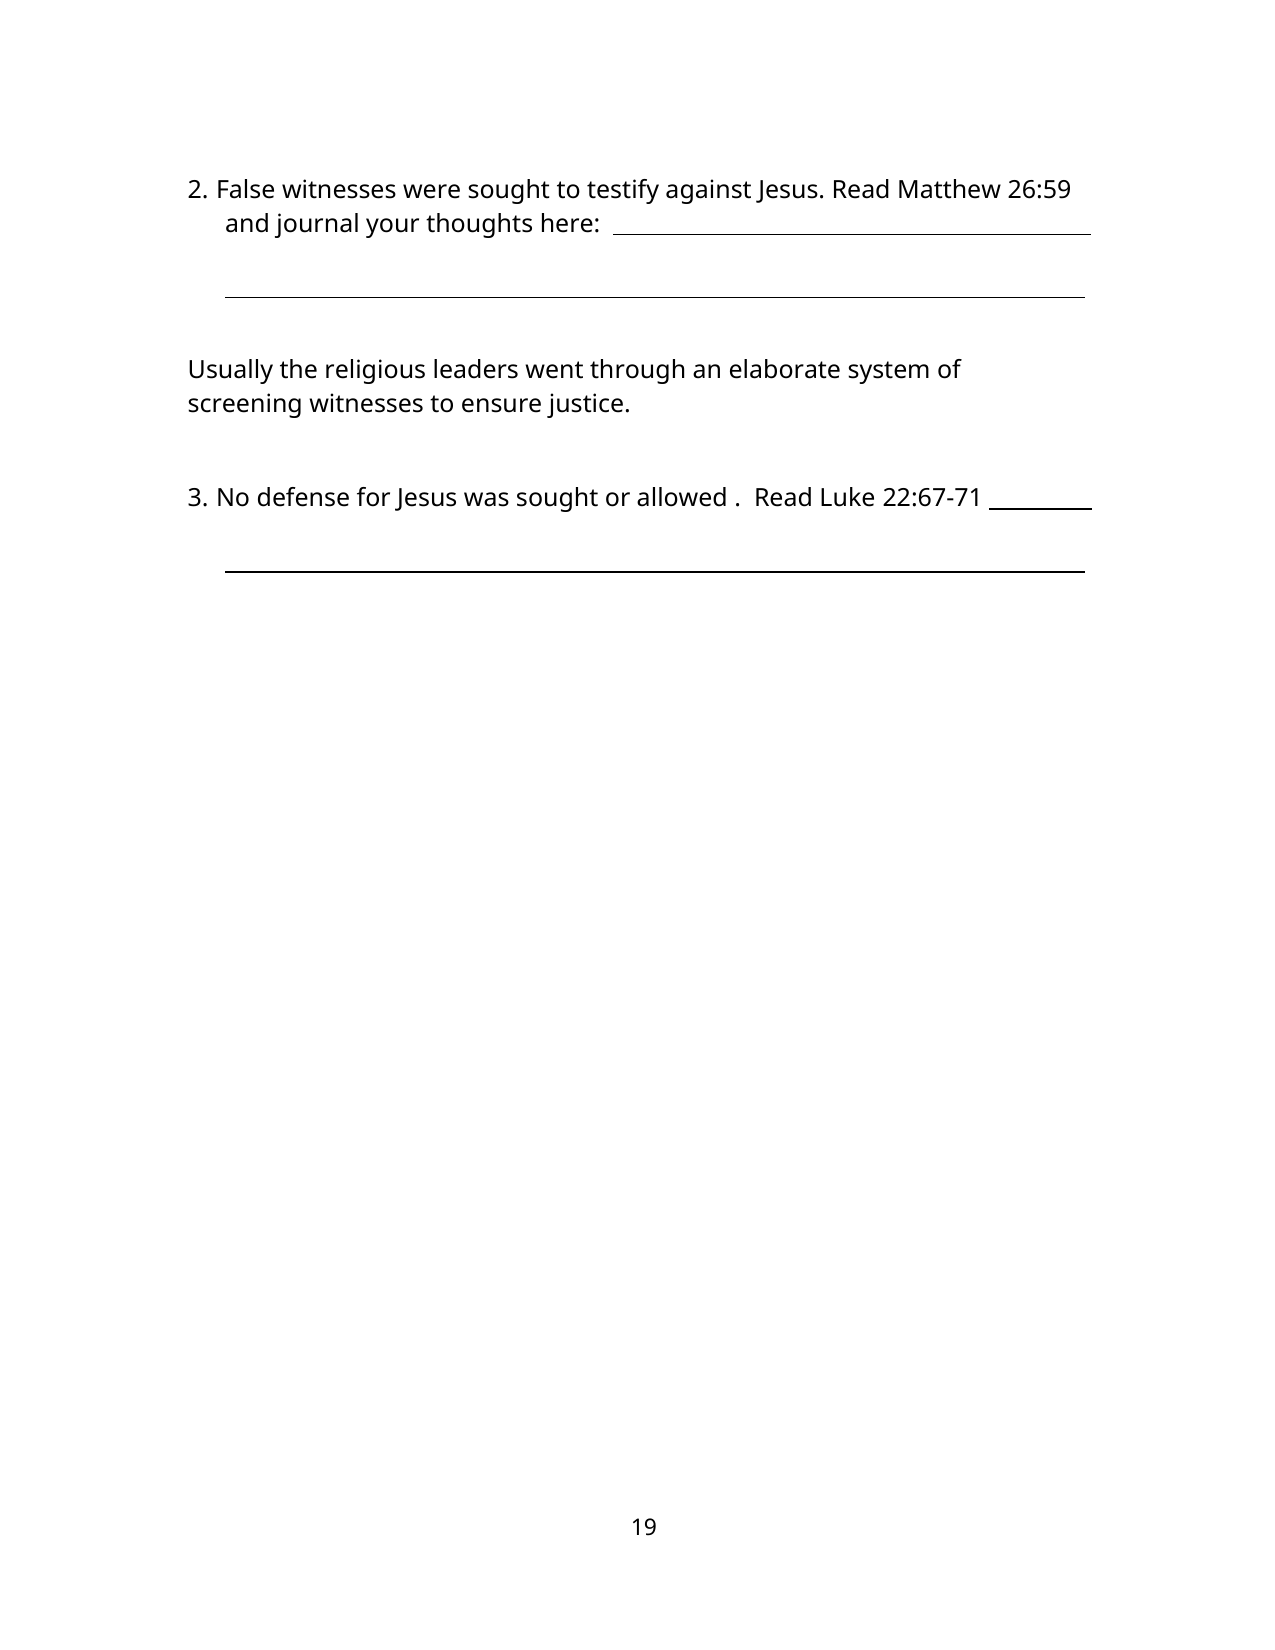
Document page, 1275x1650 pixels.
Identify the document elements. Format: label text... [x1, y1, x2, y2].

list No defense for Jesus was sought or allowed . Read Luke 22:67-71 [187, 480, 1114, 514]
text Usually the religious leaders went through an elaborate system of screening witnesses to ensure justice. [187, 352, 1027, 420]
list False witnesses were sought to testify against Jesus. Read Matthew 26:59 and journal your thoughts here: [187, 171, 1091, 239]
